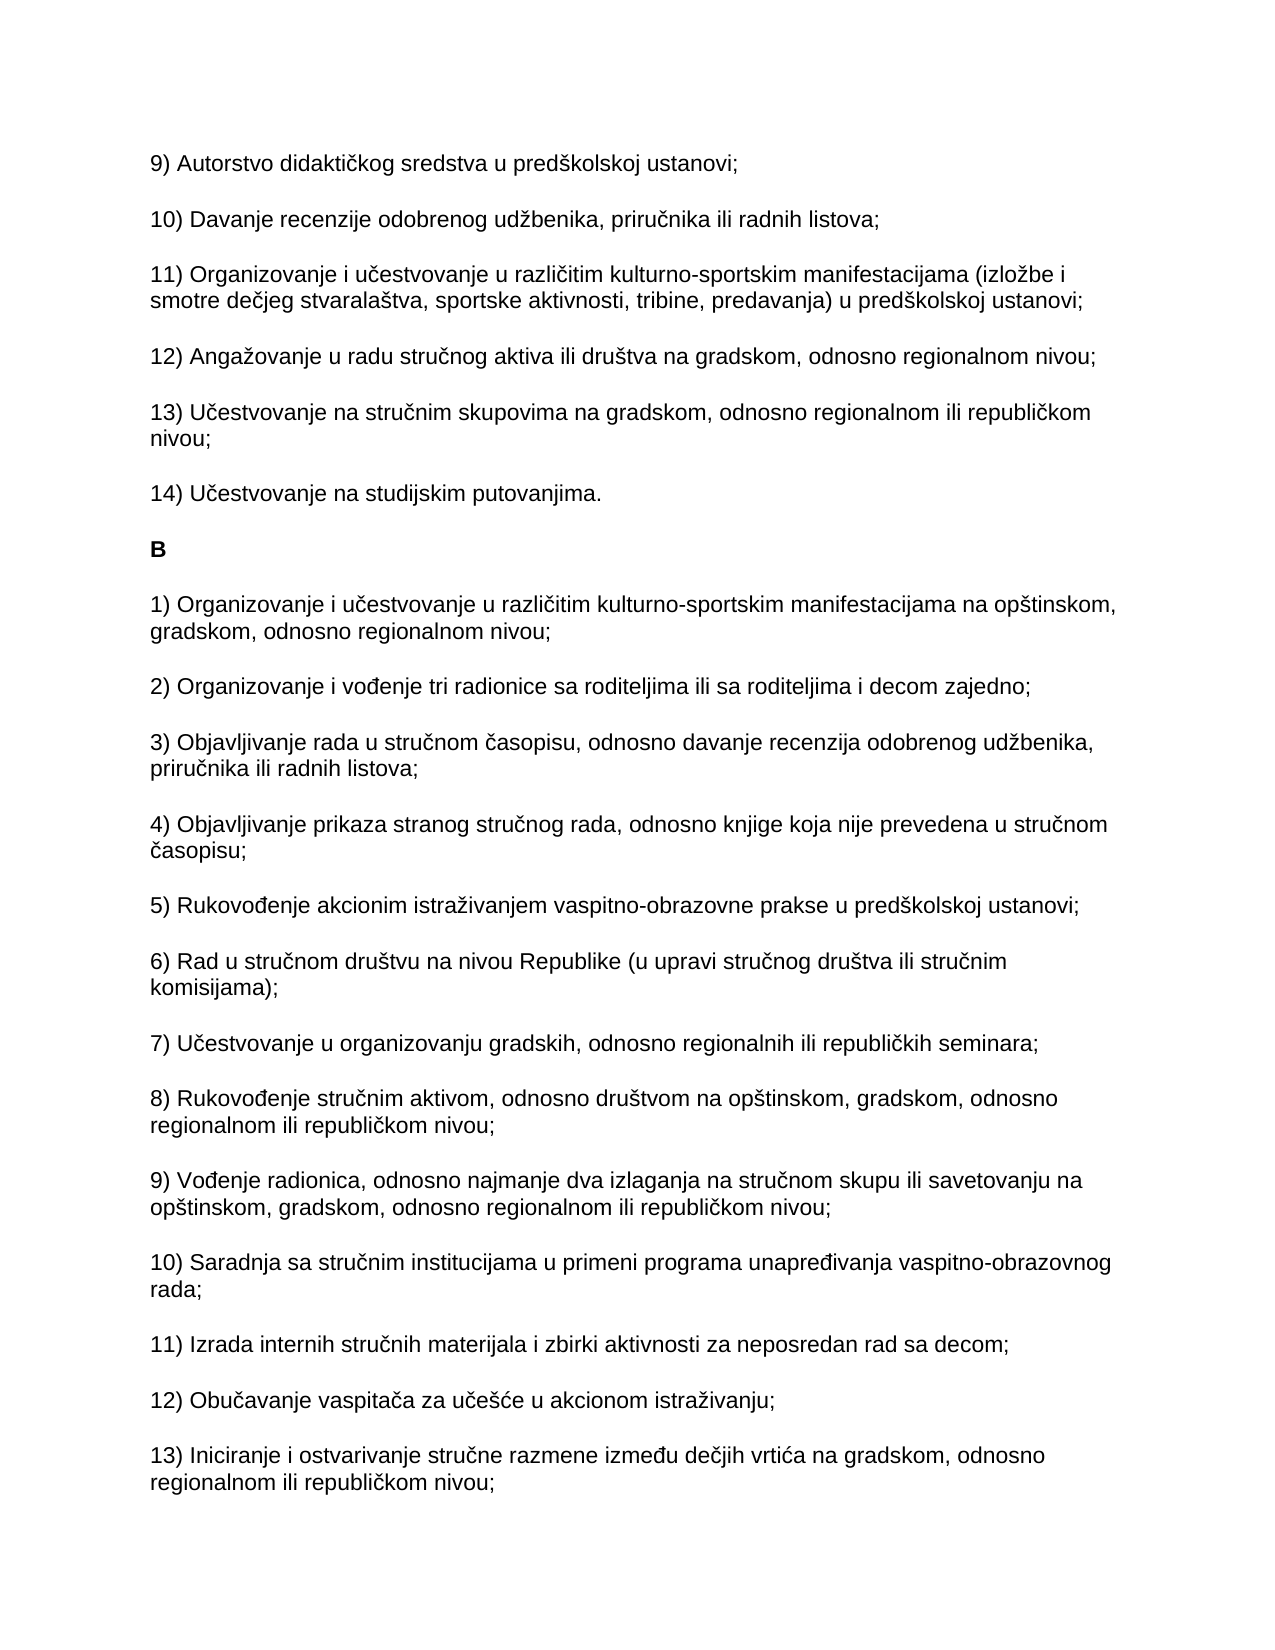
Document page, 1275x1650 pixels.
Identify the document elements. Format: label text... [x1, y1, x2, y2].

text 1) Organizovanje i učestvovanje u različitim kulturno-sportskim manifestacijama na opštinskom, gradskom, odnosno regionalnom nivou; [150, 591, 1125, 644]
text 13) Iniciranje i ostvarivanje stručne razmene između dečjih vrtića na gradskom, odnosno regionalnom ili republičkom nivou; [150, 1442, 1125, 1495]
text 14) Učestvovanje na studijskim putovanjima. [150, 480, 1125, 507]
text 10) Davanje recenzije odobrenog udžbenika, priručnika ili radnih listova; [150, 206, 1125, 232]
text 12) Obučavanje vaspitača za učešće u akcionom istraživanju; [150, 1387, 1125, 1413]
text 3) Objavljivanje rada u stručnom časopisu, odnosno davanje recenzija odobrenog udžbenika, priručnika ili radnih listova; [150, 729, 1125, 781]
text B [150, 536, 1125, 562]
text 10) Saradnja sa stručnim institucijama u primeni programa unapređivanja vaspitno-obrazovnog rada; [150, 1249, 1125, 1302]
text 2) Organizovanje i vođenje tri radionice sa roditeljima ili sa roditeljima i decom zajedno; [150, 673, 1125, 699]
text 13) Učestvovanje na stručnim skupovima na gradskom, odnosno regionalnom ili republičkom nivou; [150, 398, 1125, 451]
text 11) Organizovanje i učestvovanje u različitim kulturno-sportskim manifestacijama (izložbe i smotre dečjeg stvaralaštva, sportske aktivnosti, tribine, predavanja) u predškolskoj ustanovi; [150, 261, 1125, 314]
text 12) Angažovanje u radu stručnog aktiva ili društva na gradskom, odnosno regionalnom nivou; [150, 343, 1125, 369]
text 4) Objavljivanje prikaza stranog stručnog rada, odnosno knjige koja nije prevedena u stručnom časopisu; [150, 811, 1125, 863]
text 5) Rukovođenje akcionim istraživanjem vaspitno-obrazovne prakse u predškolskoj ustanovi; [150, 892, 1125, 919]
text 9) Autorstvo didaktičkog sredstva u predškolskoj ustanovi; [150, 150, 1125, 176]
text 6) Rad u stručnom društvu na nivou Republike (u upravi stručnog društva ili stručnim komisijama); [150, 948, 1125, 1001]
text 9) Vođenje radionica, odnosno najmanje dva izlaganja na stručnom skupu ili savetovanju na opštinskom, gradskom, odnosno regionalnom ili republičkom nivou; [150, 1167, 1125, 1220]
text 7) Učestvovanje u organizovanju gradskih, odnosno regionalnih ili republičkih seminara; [150, 1030, 1125, 1056]
text 11) Izrada internih stručnih materijala i zbirki aktivnosti za neposredan rad sa decom; [150, 1331, 1125, 1357]
text 8) Rukovođenje stručnim aktivom, odnosno društvom na opštinskom, gradskom, odnosno regionalnom ili republičkom nivou; [150, 1085, 1125, 1138]
